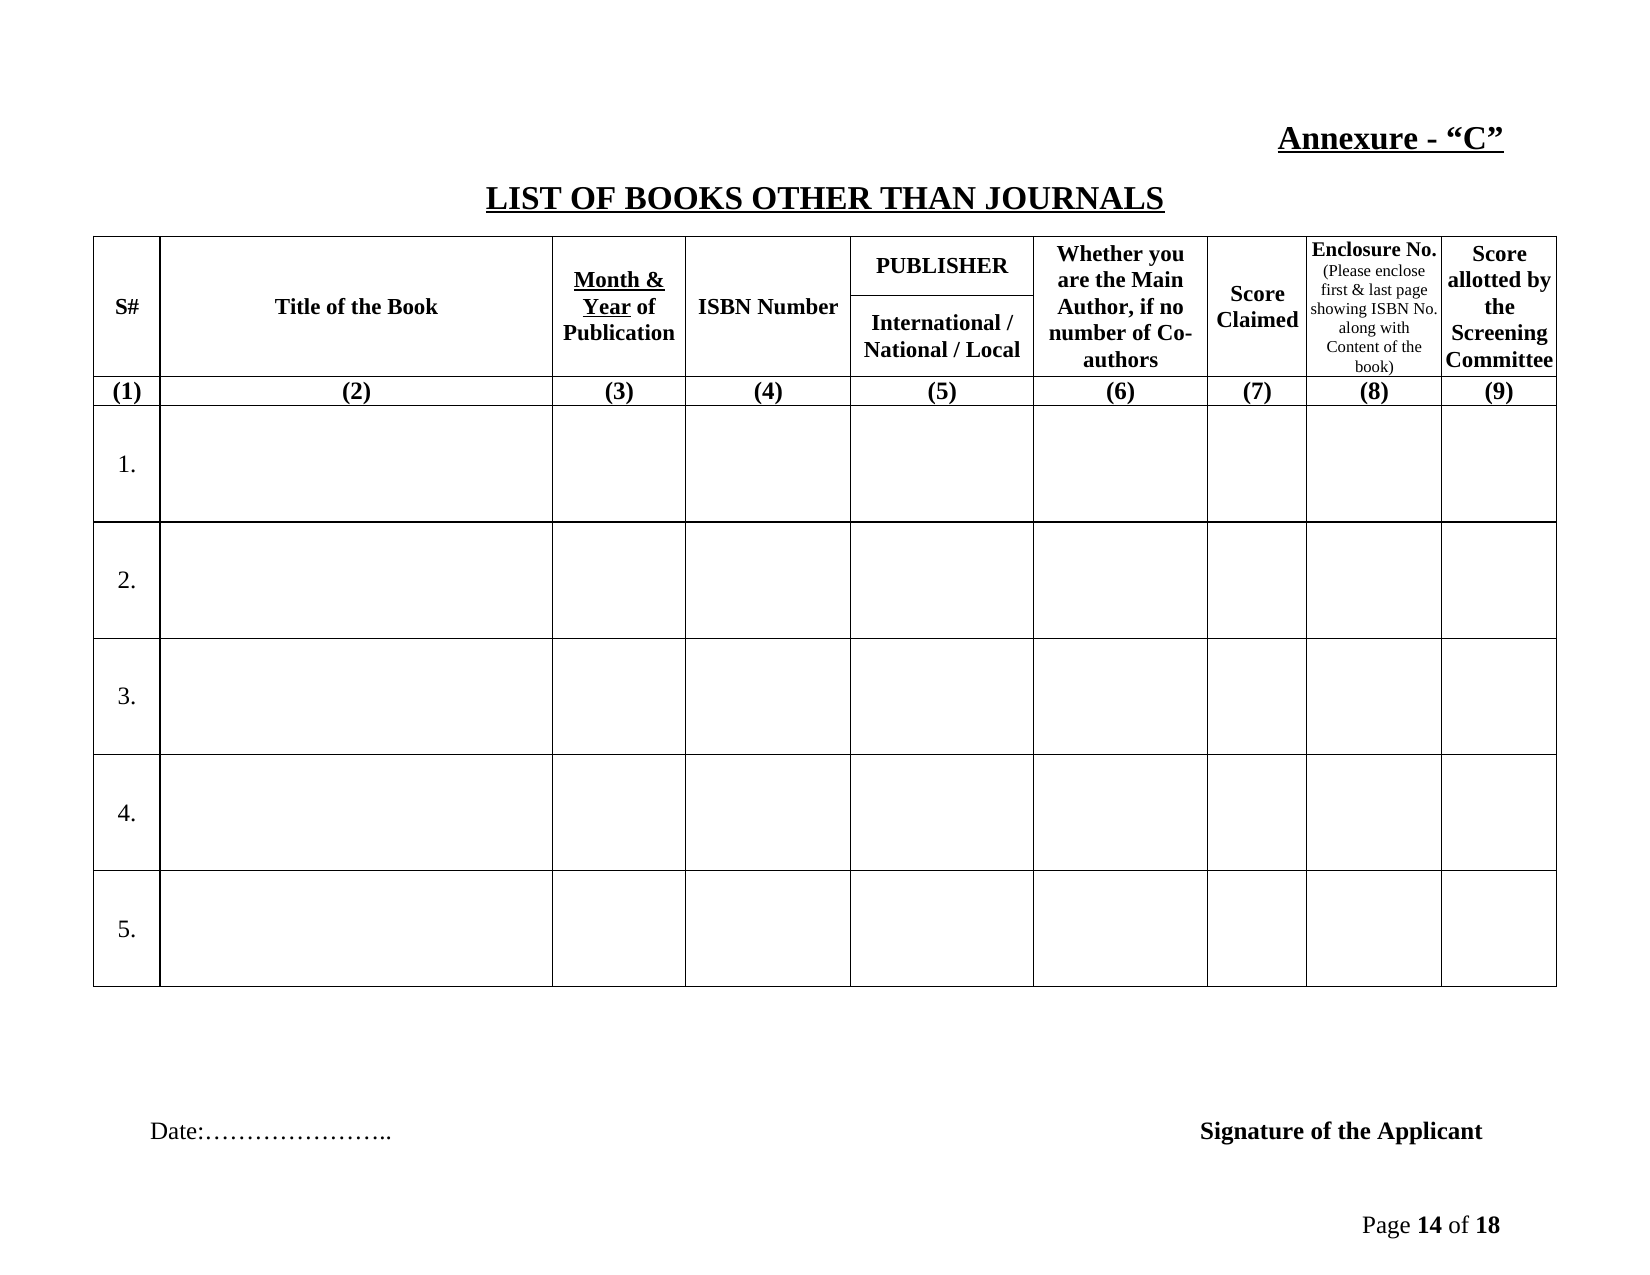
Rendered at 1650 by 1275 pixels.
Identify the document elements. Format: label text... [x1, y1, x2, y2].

table_cell [1442, 523, 1556, 637]
table_cell [1208, 639, 1306, 753]
table_cell (7) [1208, 377, 1306, 405]
table_header Title of the Book [161, 237, 552, 376]
table_header Month & Year of Publication [553, 237, 685, 376]
table_cell (5) [851, 377, 1033, 405]
table_header ISBN Number [686, 237, 850, 376]
table_cell [161, 639, 552, 753]
table_cell [1034, 755, 1207, 869]
table_cell (3) [553, 377, 685, 405]
text LIST OF BOOKS OTHER THAN JOURNALS [150, 178, 1500, 216]
table_cell [161, 871, 552, 986]
table_cell (4) [686, 377, 850, 405]
table_header PUBLISHER [851, 237, 1033, 295]
table_cell [1034, 523, 1207, 637]
table_cell (9) [1442, 377, 1556, 405]
table_cell [553, 523, 685, 637]
table_cell [1307, 406, 1441, 521]
table_cell International / National / Local [851, 296, 1033, 376]
table_cell (8) [1307, 377, 1441, 405]
table_cell [161, 406, 552, 521]
table_cell 4. [94, 755, 159, 869]
table_cell [1307, 871, 1441, 986]
table_cell [686, 406, 850, 521]
table_cell [1442, 871, 1556, 986]
table_cell 3. [94, 639, 159, 753]
table_cell 1. [94, 406, 159, 521]
table_cell [1442, 406, 1556, 521]
table_cell [161, 523, 552, 637]
table_cell (6) [1034, 377, 1207, 405]
table_header Whether you are the Main Author, if no number of Co-authors [1034, 237, 1207, 376]
table_cell [851, 755, 1033, 869]
table_cell [851, 639, 1033, 753]
table_cell [553, 406, 685, 521]
table_cell [1034, 871, 1207, 986]
table_header Enclosure No. (Please enclose first & last page showing ISBN No. along with Content of the book) [1307, 237, 1441, 376]
table_cell [1034, 406, 1207, 521]
table_cell [161, 755, 552, 869]
table_cell [1442, 639, 1556, 753]
table_cell [553, 871, 685, 986]
table_header Score Claimed [1208, 237, 1306, 376]
table_cell (1) [94, 377, 159, 405]
table_header Score allotted by the Screening Committee [1442, 237, 1556, 376]
table_header S# [94, 237, 159, 376]
table_cell [1307, 639, 1441, 753]
table_cell [1307, 523, 1441, 637]
table_cell (2) [161, 377, 552, 405]
table_cell [1208, 871, 1306, 986]
table_cell [851, 871, 1033, 986]
table_cell [686, 755, 850, 869]
table_cell [851, 406, 1033, 521]
text Date:………………….. Signature of the Applicant [150, 1116, 1500, 1145]
table_cell [1307, 755, 1441, 869]
table_cell [686, 523, 850, 637]
table_cell 5. [94, 871, 159, 986]
table_cell [1208, 406, 1306, 521]
table_cell [553, 755, 685, 869]
text Annexure - “C” [150, 118, 1503, 156]
table_cell [1442, 755, 1556, 869]
table_cell [1034, 639, 1207, 753]
table_cell [686, 639, 850, 753]
table_cell [553, 639, 685, 753]
table_cell [686, 871, 850, 986]
table_cell [1208, 523, 1306, 637]
table_cell [851, 523, 1033, 637]
table_cell [1208, 755, 1306, 869]
table_cell 2. [94, 523, 159, 637]
